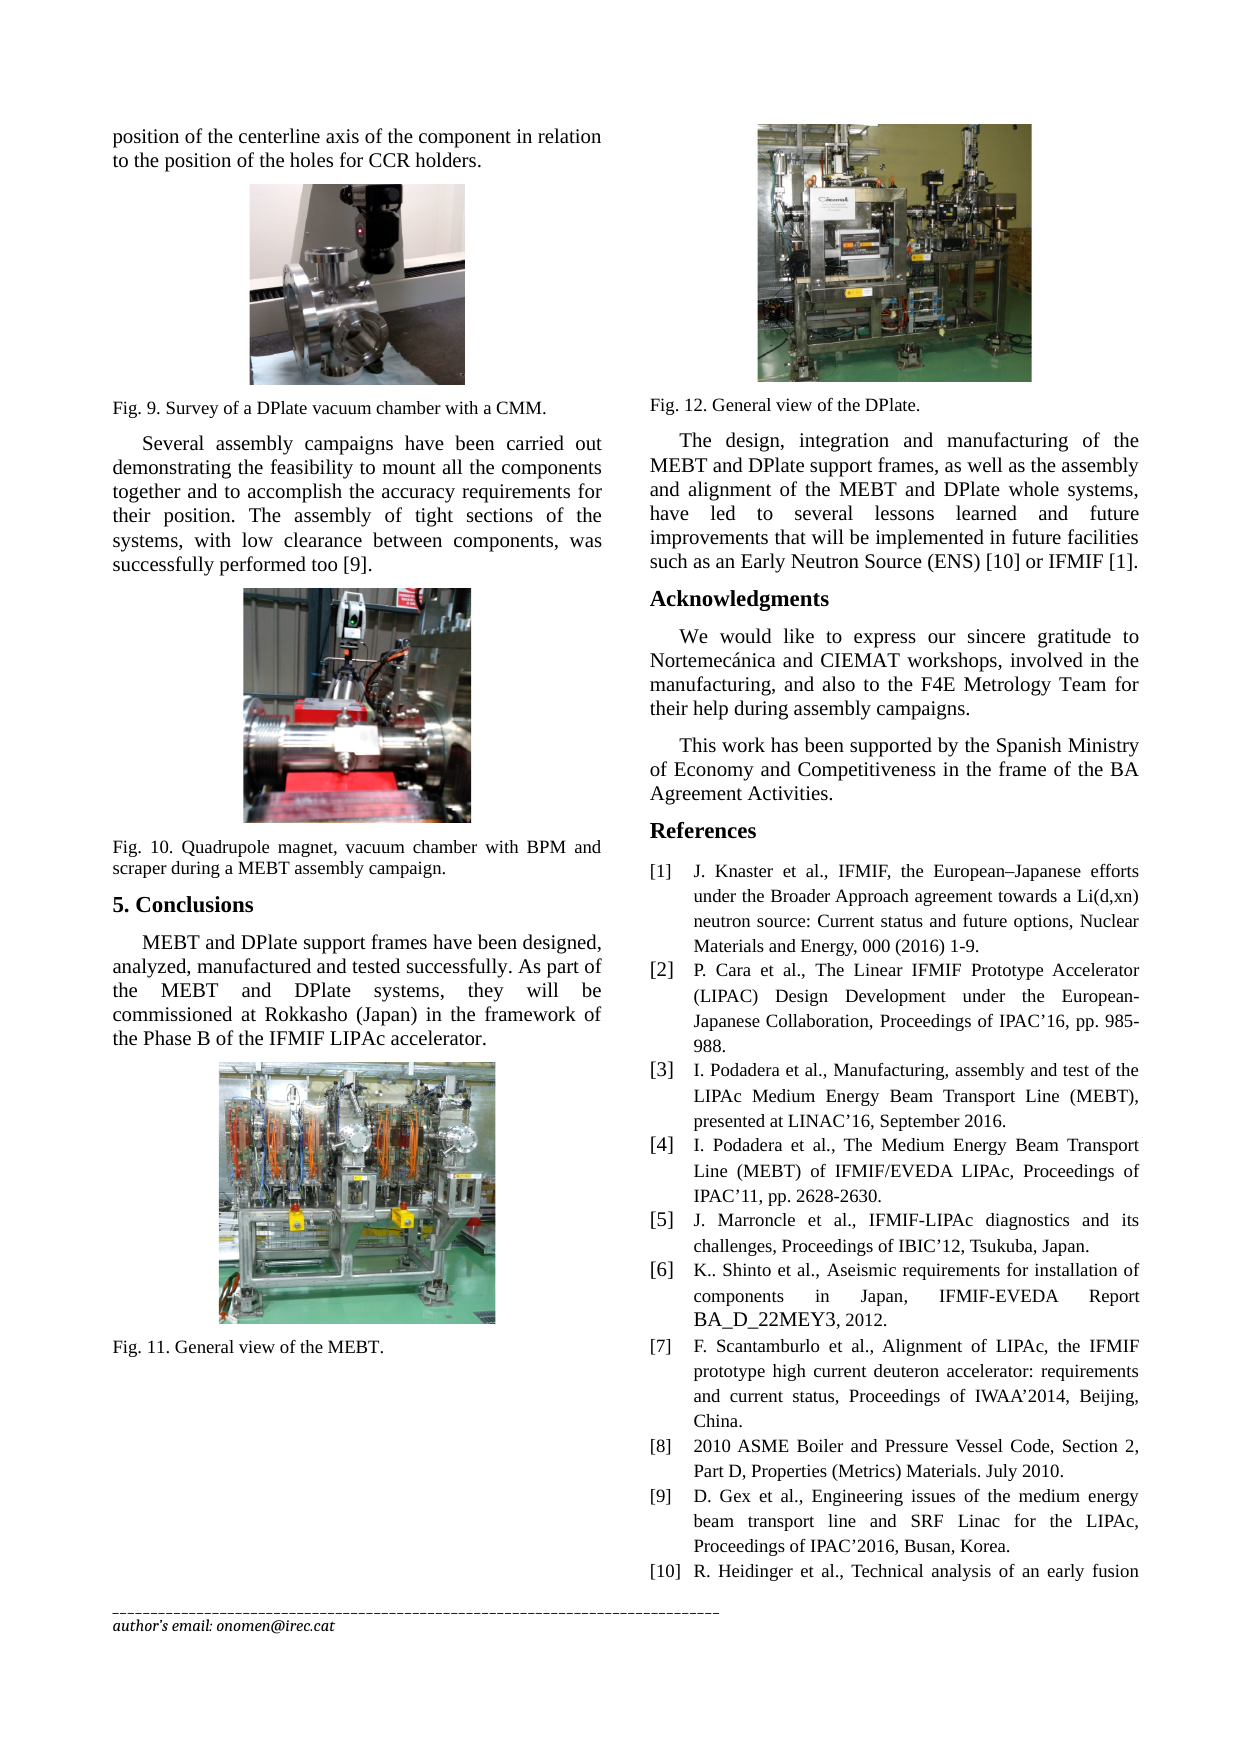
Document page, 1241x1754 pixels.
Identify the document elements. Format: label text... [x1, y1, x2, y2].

picture [249, 184, 465, 385]
picture [757, 124, 1032, 382]
text 2010 ASME Boiler and Pressure Vessel Code, Section 2, Part D, Properties (Metrics) Materials. July 2010. [649, 1431, 1140, 1481]
text Fig. 9. Survey of a DPlate vacuum chamber with a CMM. [112, 397, 602, 419]
text J. Marroncle et al., IFMIF-LIPAc diagnostics and its challenges, Proceedings of IBIC’12, Tsukuba, Japan. [649, 1206, 1140, 1256]
text D. Gex et al., Engineering issues of the medium energy beam transport line and SRF Linac for the LIPAc, Proceedings of IPAC’2016, Busan, Korea. [649, 1481, 1140, 1556]
text J. Knaster et al., IFMIF, the European–Japanese efforts under the Broader Approach agreement towards a Li(d,xn) neutron source: Current status and future options, Nuclear Materials and Energy, 000 (2016) 1-9. [649, 856, 1140, 956]
text Fig. 10. Quadrupole magnet, vacuum chamber with BPM and scraper during a MEBT assembly campaign. [112, 836, 602, 879]
text Fig. 12. General view of the DPlate. [649, 394, 1140, 416]
text The design, integration and manufacturing of the MEBT and DPlate support frames, as well as the assembly and alignment of the MEBT and DPlate whole systems, have led to several lessons learned and future improvements that will be implemented in future facilities such as an Early Neutron Source (ENS) [10] or IFMIF [1]. [649, 428, 1140, 573]
text References [649, 818, 1140, 844]
text I. Podadera et al., The Medium Energy Beam Transport Line (MEBT) of IFMIF/EVEDA LIPAc, Proceedings of IPAC’11, pp. 2628-2630. [649, 1131, 1140, 1206]
picture [243, 588, 472, 823]
text Several assembly campaigns have been carried out demonstrating the feasibility to mount all the components together and to accomplish the accuracy requirements for their position. The assembly of tight sections of the systems, with low clearance between components, was successfully performed too [9]. [112, 431, 602, 576]
text Fig. 11. General view of the MEBT. [112, 1336, 602, 1358]
text This work has been supported by the Spanish Ministry of Economy and Competitiveness in the frame of the BA Agreement Activities. [649, 733, 1140, 805]
text 5. Conclusions [112, 891, 602, 917]
text MEBT and DPlate support frames have been designed, analyzed, manufactured and tested successfully. As part of the MEBT and DPlate systems, they will be commissioned at Rokkasho (Japan) in the framework of the Phase B of the IFMIF LIPAc accelerator. [112, 930, 602, 1050]
picture [218, 1062, 496, 1324]
text P. Cara et al., The Linear IFMIF Prototype Accelerator (LIPAC) Design Development under the European-Japanese Collaboration, Proceedings of IPAC’16, pp. 985-988. [649, 956, 1140, 1056]
text We would like to express our sincere gratitude to Nortemecánica and CIEMAT workshops, involved in the manufacturing, and also to the F4E Metrology Team for their help during assembly campaigns. [649, 624, 1140, 720]
text K.. Shinto et al., Aseismic requirements for installation of components in Japan, IFMIF-EVEDA Report BA_D_22MEY3, 2012. [649, 1256, 1140, 1331]
text I. Podadera et al., Manufacturing, assembly and test of the LIPAc Medium Energy Beam Transport Line (MEBT), presented at LINAC’16, September 2016. [649, 1056, 1140, 1131]
text Acknowledgments [649, 585, 1140, 612]
text F. Scantamburlo et al., Alignment of LIPAc, the IFMIF prototype high current deuteron accelerator: requirements and current status, Proceedings of IWAA’2014, Beijing, China. [649, 1331, 1140, 1431]
